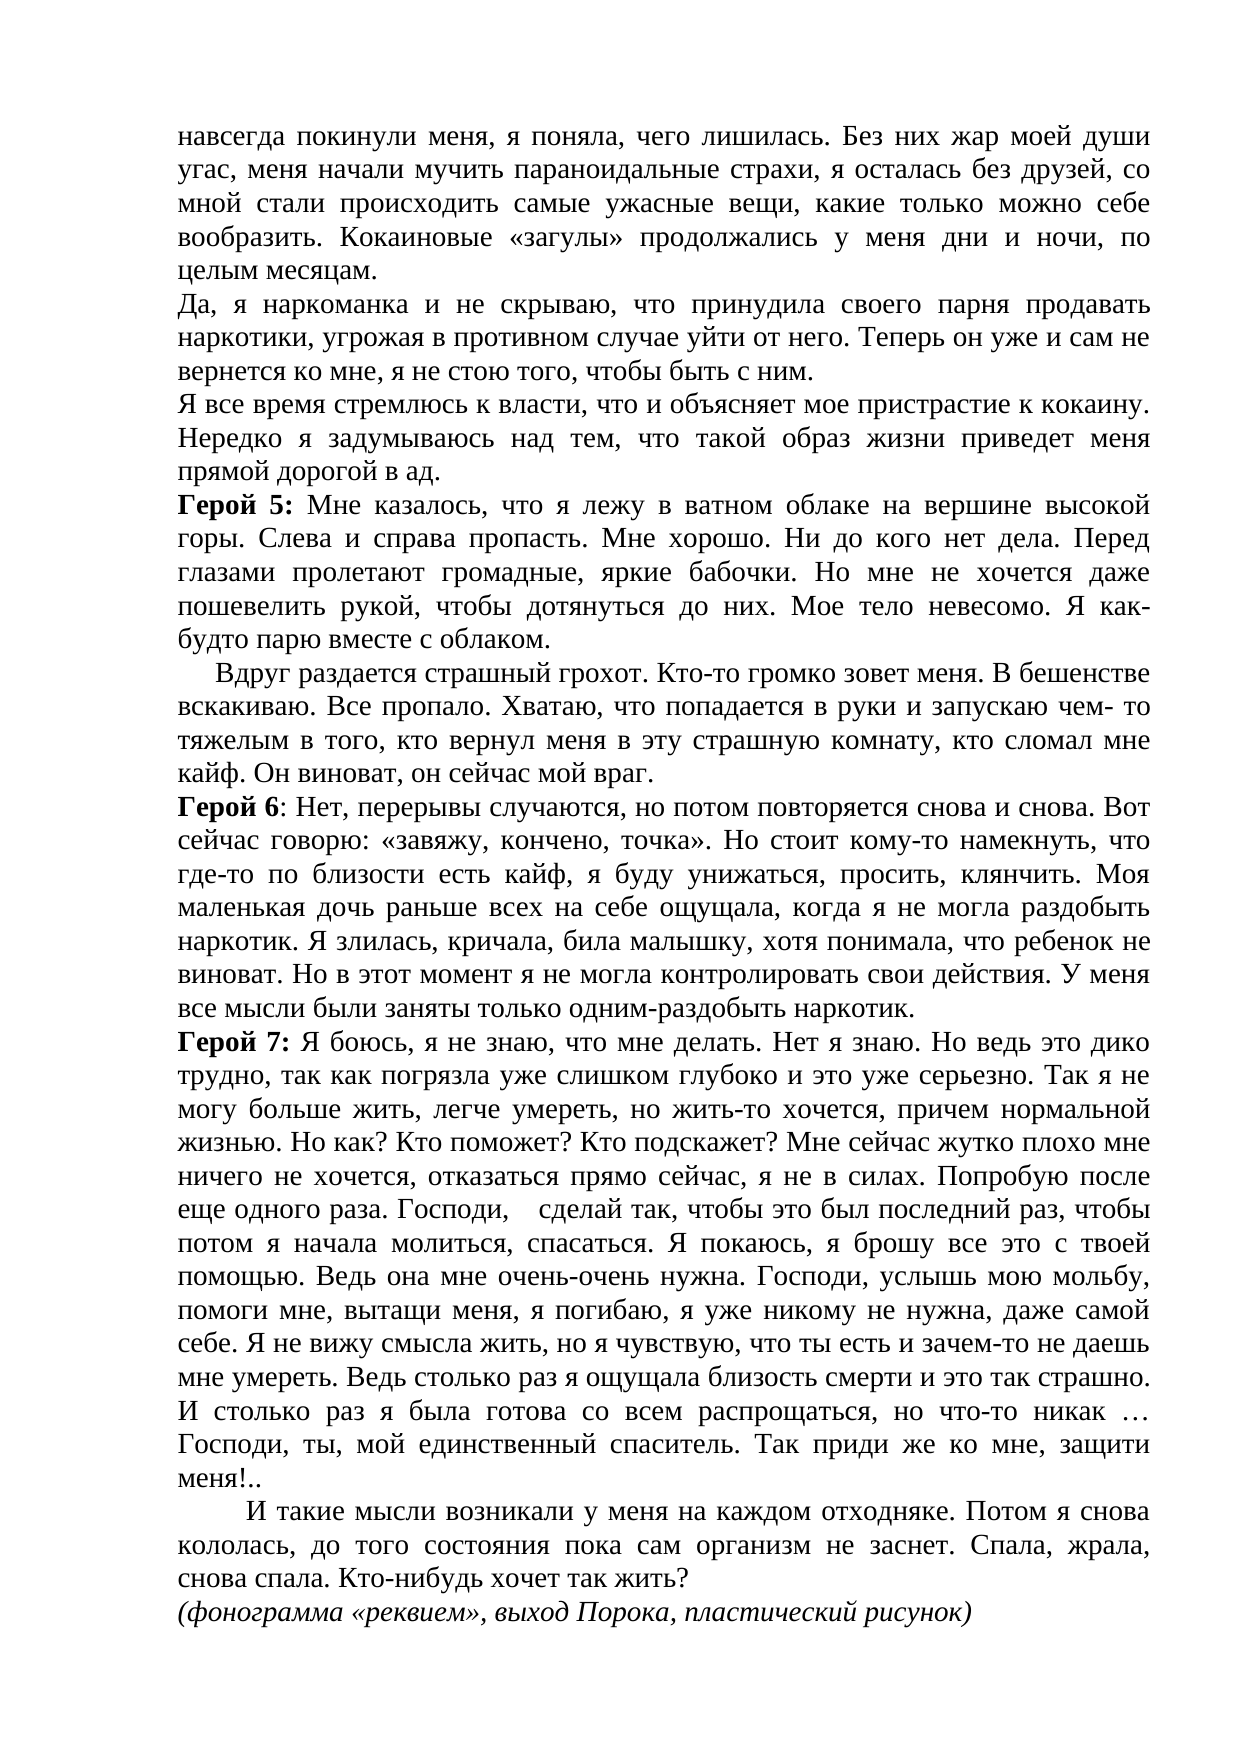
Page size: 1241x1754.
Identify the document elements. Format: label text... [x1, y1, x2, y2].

text И такие мысли возникали у меня на каждом отходняке. Потом я снова кололась, до того состояния пока сам организм не заснет. Спала, жрала, снова спала. Кто-нибудь хочет так жить? [177, 1493, 1152, 1594]
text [177, 118, 1152, 286]
text Герой 5: Мне казалось, что я лежу в ватном облаке на вершине высокой горы. Слева и справа пропасть. Мне хорошо. Ни до кого нет дела. Перед глазами пролетают громадные, яркие бабочки. Но мне не хочется даже пошевелить рукой, чтобы дотянуться до них. Мое тело невесомо. Я как- будто парю вместе с облаком. [177, 487, 1152, 655]
text Герой 6: Нет, перерывы случаются, но потом повторяется снова и снова. Вот сейчас говорю: «завяжу, кончено, точка». Но стоит кому-то намекнуть, что где-то по близости есть кайф, я буду унижаться, просить, клянчить. Моя маленькая дочь раньше всех на себе ощущала, когда я не могла раздобыть наркотик. Я злилась, кричала, била малышку, хотя понимала, что ребенок не виноват. Но в этот момент я не могла контролировать свои действия. У меня все мысли были заняты только одним-раздобыть наркотик. [177, 789, 1152, 1024]
text Да, я наркоманка и не скрываю, что принудила своего парня продавать наркотики, угрожая в противном случае уйти от него. Теперь он уже и сам не вернется ко мне, я не стою того, чтобы быть с ним. [177, 286, 1152, 386]
text Герой 7: Я боюсь, я не знаю, что мне делать. Нет я знаю. Но ведь это дико трудно, так как погрязла уже слишком глубоко и это уже серьезно. Так я не могу больше жить, легче умереть, но жить-то хочется, причем нормальной жизнью. Но как? Кто поможет? Кто подскажет? Мне сейчас жутко плохо мне ничего не хочется, отказаться прямо сейчас, я не в силах. Попробую после еще одного раза. Господи, сделай так, чтобы это был последний раз, чтобы потом я начала молиться, спасаться. Я покаюсь, я брошу все это с твоей помощью. Ведь она мне очень-очень нужна. Господи, услышь мою мольбу, помоги мне, вытащи меня, я погибаю, я уже никому не нужна, даже самой себе. Я не вижу смысла жить, но я чувствую, что ты есть и зачем-то не даешь мне умереть. Ведь столько раз я ощущала близость смерти и это так страшно. И столько раз я была готова со всем распрощаться, но что-то никак …Господи, ты, мой единственный спаситель. Так приди же ко мне, защити меня!.. [177, 1024, 1152, 1493]
text (фонограмма «реквием», выход Порока, пластический рисунок) [177, 1594, 1152, 1627]
text Я все время стремлюсь к власти, что и объясняет мое пристрастие к кокаину. Нередко я задумываюсь над тем, что такой образ жизни приведет меня прямой дорогой в ад. [177, 386, 1152, 487]
text Вдруг раздается страшный грохот. Кто-то громко зовет меня. В бешенстве вскакиваю. Все пропало. Хватаю, что попадается в руки и запускаю чем- то тяжелым в того, кто вернул меня в эту страшную комнату, кто сломал мне кайф. Он виноват, он сейчас мой враг. [177, 655, 1152, 789]
